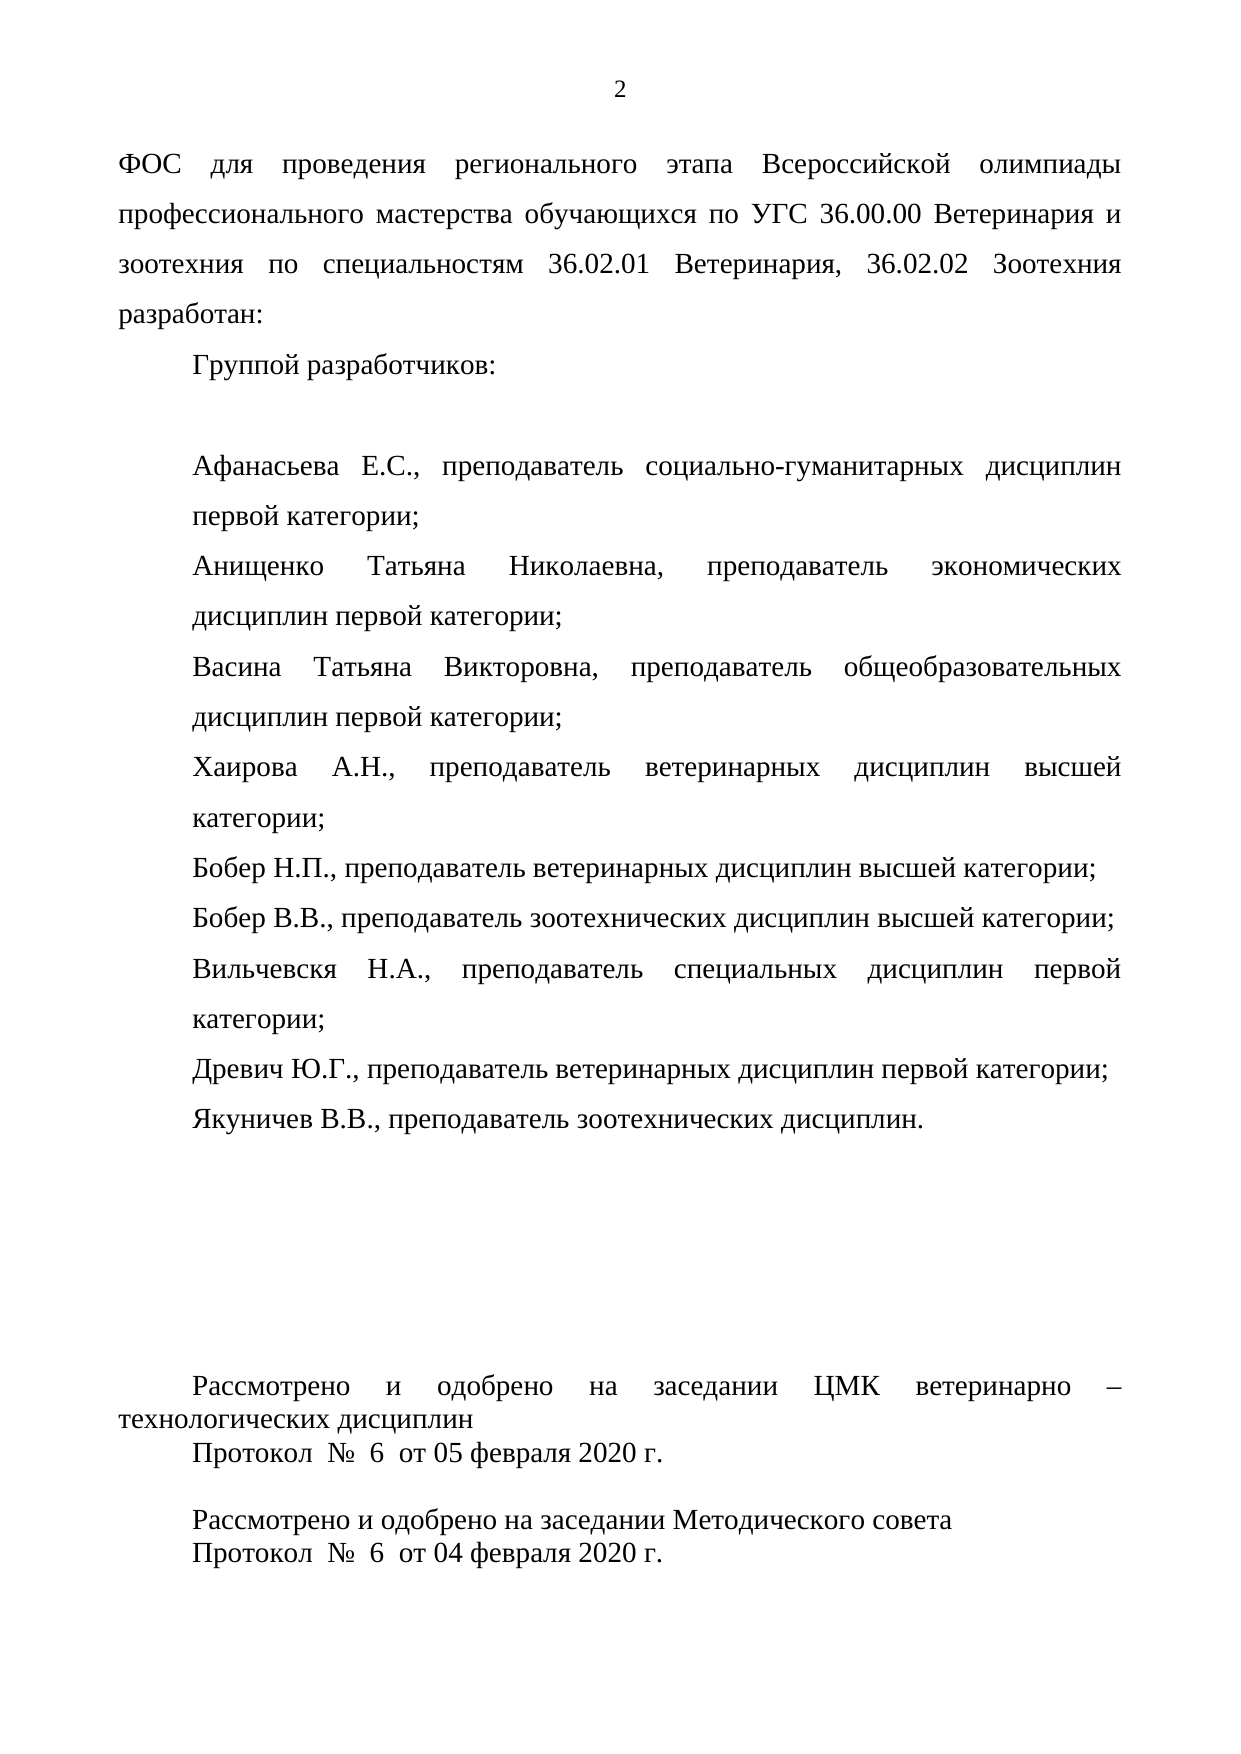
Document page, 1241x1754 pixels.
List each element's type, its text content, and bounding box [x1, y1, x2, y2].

text Анищенко Татьяна Николаевна, преподаватель экономических дисциплин первой категории; [192, 548, 1122, 632]
text Протокол № 6 от 05 февраля 2020 г. [118, 1435, 1122, 1468]
text Вильчевскя Н.А., преподаватель специальных дисциплин первой категории; [192, 951, 1122, 1034]
text Древич Ю.Г., преподаватель ветеринарных дисциплин первой категории; [192, 1051, 1122, 1085]
text Рассмотрено и одобрено на заседании Методического совета [118, 1502, 1122, 1535]
text Хаирова А.Н., преподаватель ветеринарных дисциплин высшей категории; [192, 749, 1122, 833]
text Группой разработчиков: [192, 347, 1122, 381]
text Рассмотрено и одобрено на заседании ЦМК ветеринарно – технологических дисциплин [118, 1368, 1122, 1435]
text Якуничев В.В., преподаватель зоотехнических дисциплин. [192, 1102, 1122, 1135]
text ФОС для проведения регионального этапа Всероссийской олимпиады профессионального мастерства обучающихся по УГС 36.00.00 Ветеринария и зоотехния по специальностям 36.02.01 Ветеринария, 36.02.02 Зоотехния разработан: [118, 146, 1122, 330]
text Афанасьева Е.С., преподаватель социально-гуманитарных дисциплин первой категории; [192, 448, 1122, 531]
text Васина Татьяна Викторовна, преподаватель общеобразовательных дисциплин первой категории; [192, 649, 1122, 733]
text Бобер Н.П., преподаватель ветеринарных дисциплин высшей категории; [192, 850, 1122, 884]
text Бобер В.В., преподаватель зоотехнических дисциплин высшей категории; [192, 900, 1122, 934]
text Протокол № 6 от 04 февраля 2020 г. [118, 1535, 1122, 1569]
